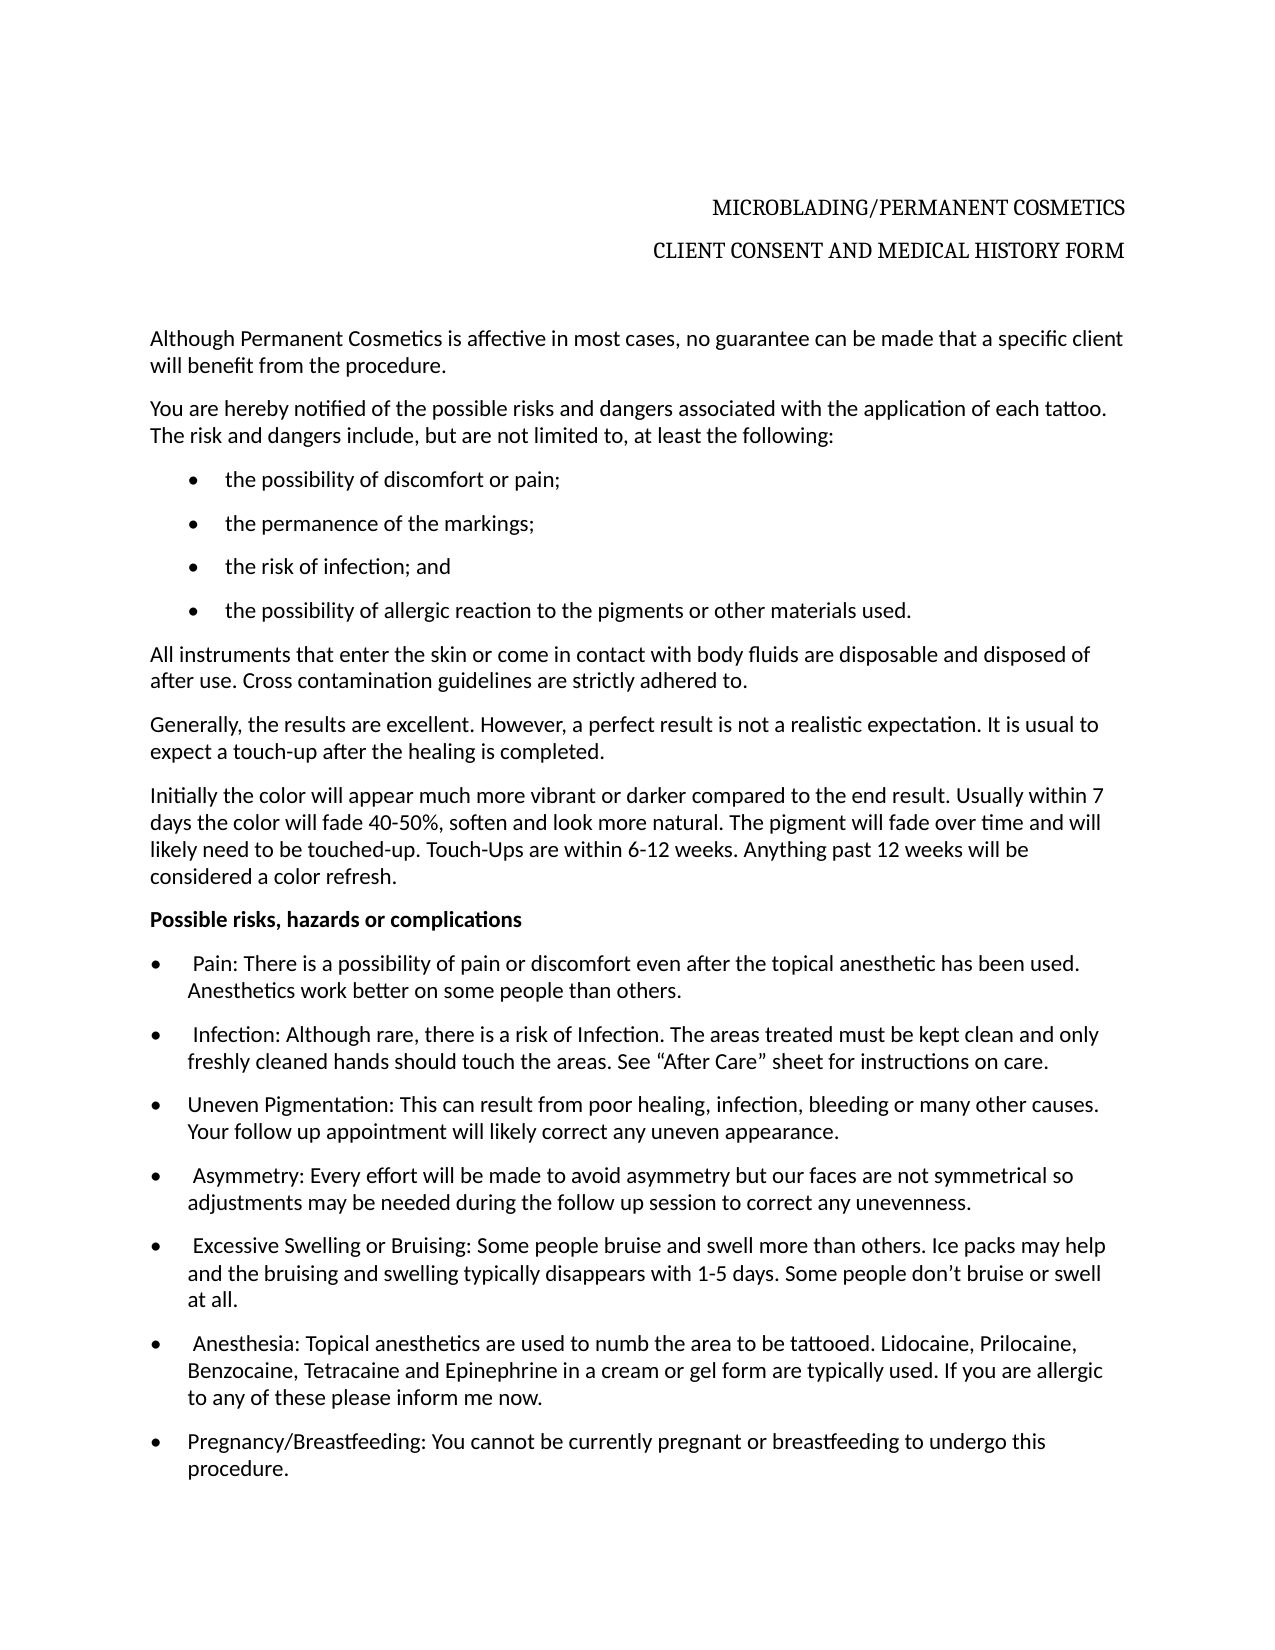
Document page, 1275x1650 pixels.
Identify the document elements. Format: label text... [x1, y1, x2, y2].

list Excessive Swelling or Bruising: Some people bruise and swell more than others. Ice packs may help and the bruising and swelling typically disappears with 1-5 days. Some people don’t bruise or swell at all. [150, 1232, 1125, 1313]
list Anesthesia: Topical anesthetics are used to numb the area to be tattooed. Lidocaine, Prilocaine, Benzocaine, Tetracaine and Epinephrine in a cream or gel form are typically used. If you are allergic to any of these please inform me now. [150, 1330, 1125, 1411]
text All instruments that enter the skin or come in contact with body fluids are disposable and disposed of after use. Cross contamination guidelines are strictly adhered to. [150, 640, 1125, 694]
list Pain: There is a possibility of pain or discomfort even after the topical anesthetic has been used. Anesthetics work better on some people than others. [150, 950, 1125, 1004]
list Pregnancy/Breastfeeding: You cannot be currently pregnant or breastfeeding to undergo this procedure. [150, 1428, 1125, 1482]
text Possible risks, hazards or complications [150, 906, 1125, 933]
list the possibility of discomfort or pain; [187, 466, 1125, 493]
text Initially the color will appear much more vibrant or darker compared to the end result. Usually within 7 days the color will fade 40-50%, soften and look more natural. The pigment will fade over time and will likely need to be touched-up. Touch-Ups are within 6-12 weeks. Anything past 12 weeks will be considered a color refresh. [150, 782, 1125, 889]
list Asymmetry: Every effort will be made to avoid asymmetry but our faces are not symmetrical so adjustments may be needed during the follow up session to correct any unevenness. [150, 1162, 1125, 1216]
text You are hereby notified of the possible risks and dangers associated with the application of each tattoo. The risk and dangers include, but are not limited to, at least the following: [150, 395, 1125, 449]
text MICROBLADING/PERMANENT COSMETICS [150, 194, 1125, 221]
text CLIENT CONSENT AND MEDICAL HISTORY FORM [150, 237, 1125, 264]
list the risk of infection; and [187, 553, 1125, 580]
list the possibility of allergic reaction to the pigments or other materials used. [187, 597, 1125, 624]
text Although Permanent Cosmetics is affective in most cases, no guarantee can be made that a specific client will benefit from the procedure. [150, 324, 1125, 378]
list Uneven Pigmentation: This can result from poor healing, infection, bleeding or many other causes. Your follow up appointment will likely correct any uneven appearance. [150, 1091, 1125, 1145]
list the permanence of the markings; [187, 509, 1125, 536]
list Infection: Although rare, there is a risk of Infection. The areas treated must be kept clean and only freshly cleaned hands should touch the areas. See “After Care” sheet for instructions on care. [150, 1021, 1125, 1074]
text Generally, the results are excellent. However, a perfect result is not a realistic expectation. It is usual to expect a touch-up after the healing is completed. [150, 711, 1125, 765]
